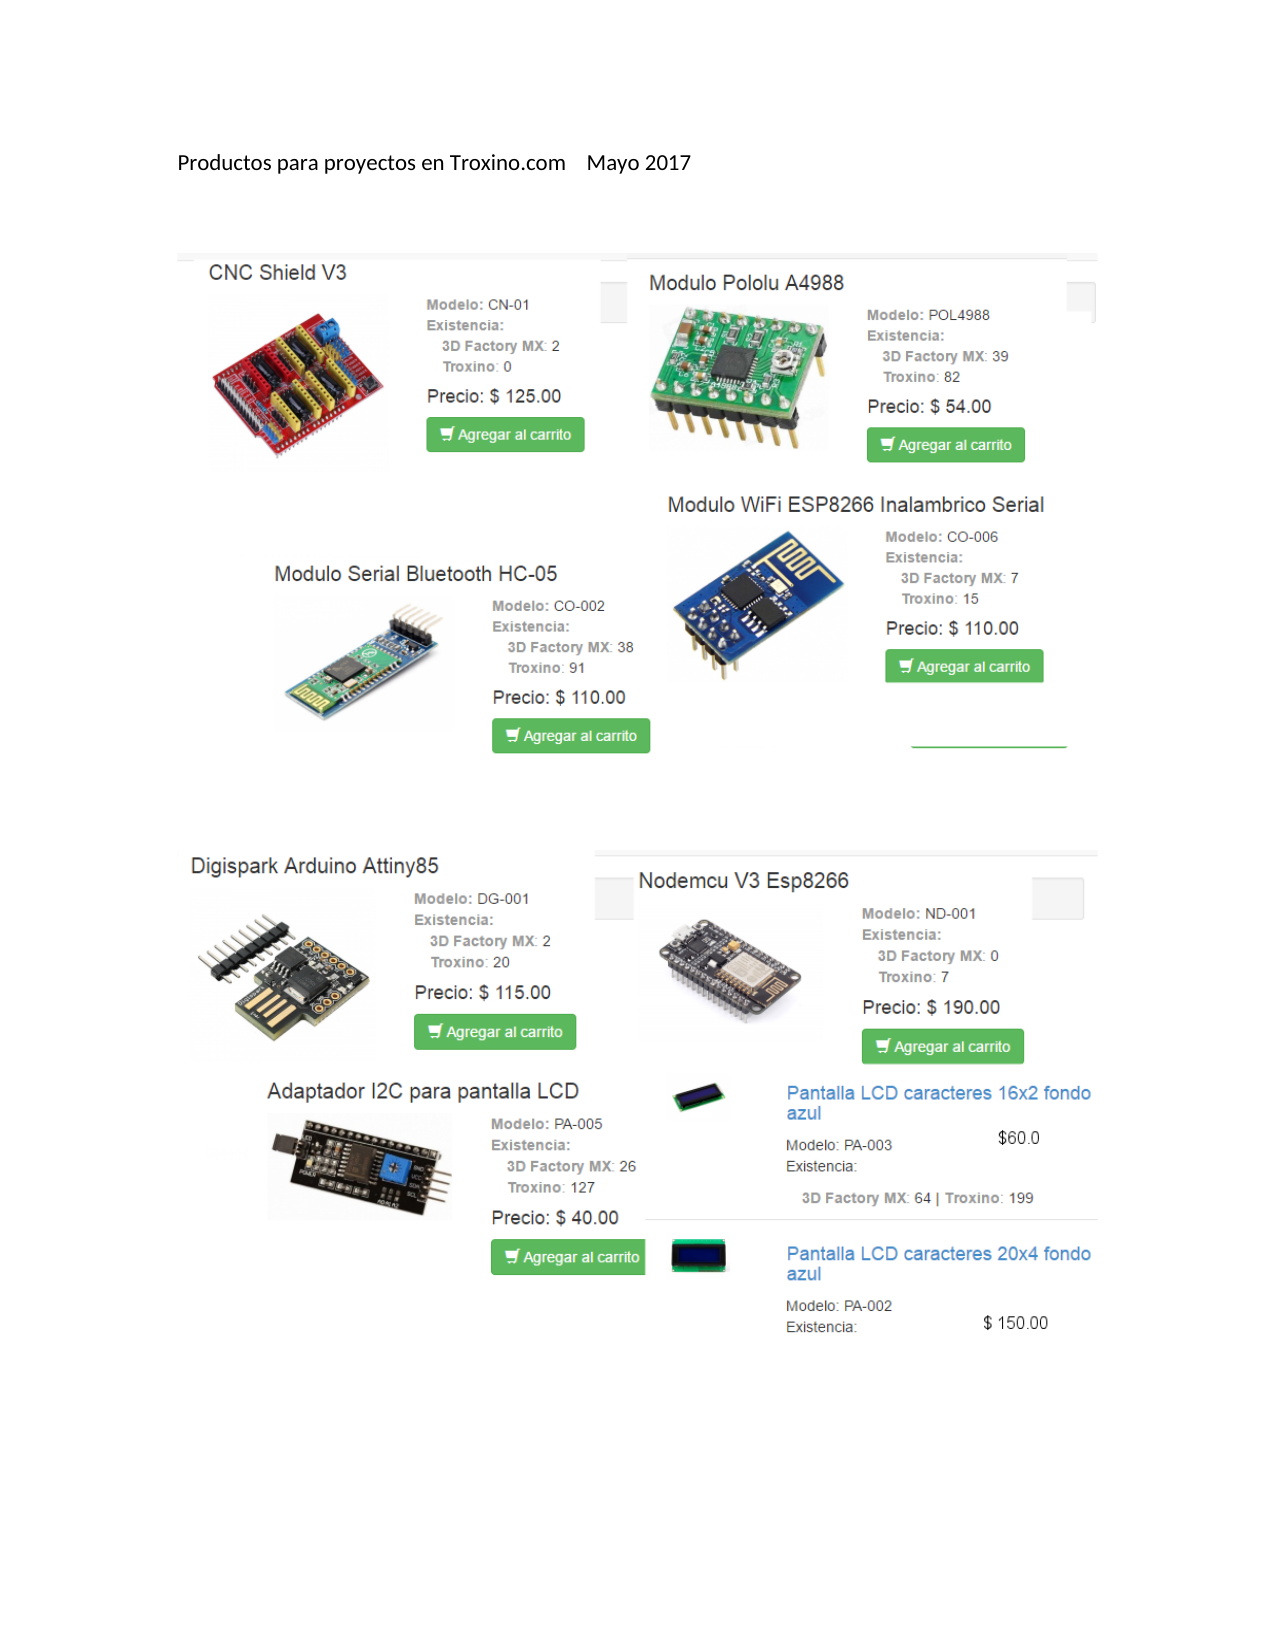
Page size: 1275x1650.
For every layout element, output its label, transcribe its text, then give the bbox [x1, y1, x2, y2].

text Productos para proyectos en Troxino.com Mayo 2017 [177, 148, 1098, 176]
